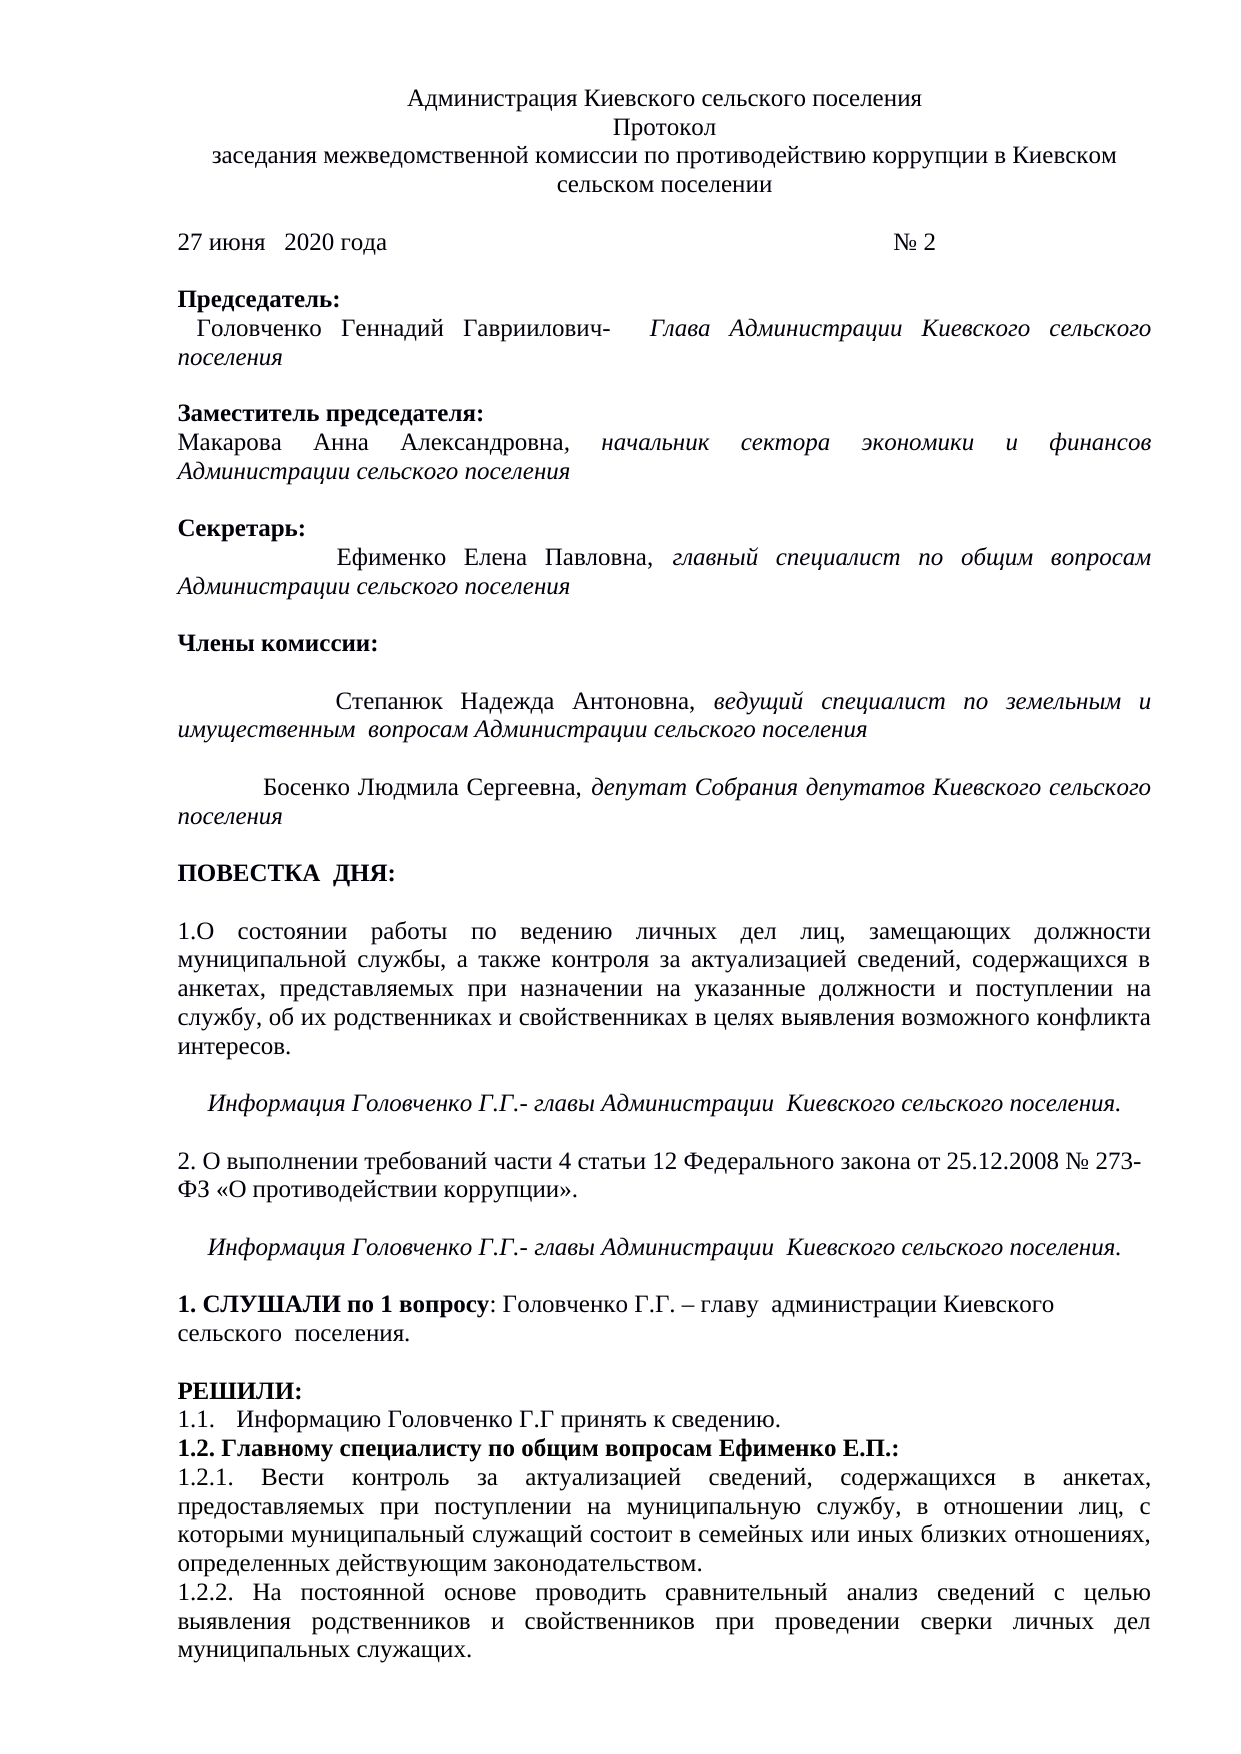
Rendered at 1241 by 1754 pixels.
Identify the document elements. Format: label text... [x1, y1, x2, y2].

text РЕШИЛИ: [177, 1376, 1152, 1404]
text Секретарь: [177, 513, 1152, 542]
text ПОВЕСТКА ДНЯ: [177, 858, 1152, 887]
text Информация Головченко Г.Г.- главы Администрации Киевского сельского поселения. [177, 1232, 1152, 1261]
text Заместитель председателя: [177, 398, 1152, 427]
text 1.2. Главному специалисту по общим вопросам Ефименко Е.П.: [177, 1433, 1152, 1462]
text 2. О выполнении требований части 4 статьи 12 Федерального закона от 25.12.2008 № 273-ФЗ «О противодействии коррупции». [177, 1146, 1152, 1203]
text Головченко Геннадий Гавриилович- Глава Администрации Киевского сельского поселения [177, 313, 1152, 370]
text Председатель: [177, 284, 1152, 313]
text Макарова Анна Александровна, начальник сектора экономики и финансов Администрации сельского поселения [177, 427, 1152, 484]
text 1.2.1. Вести контроль за актуализацией сведений, содержащихся в анкетах, предоставляемых при поступлении на муниципальную службу, в отношении лиц, с которыми муниципальный служащий состоит в семейных или иных близких отношениях, определенных действующим законодательством. [177, 1462, 1152, 1577]
text 1. СЛУШАЛИ по 1 вопросу: Головченко Г.Г. – главу администрации Киевского сельского поселения. [177, 1289, 1152, 1347]
text 1.2.2. На постоянной основе проводить сравнительный анализ сведений с целью выявления родственников и свойственников при проведении сверки личных дел муниципальных служащих. [177, 1577, 1152, 1663]
text Степанюк Надежда Антоновна, ведущий специалист по земельным и имущественным вопросам Администрации сельского поселения [177, 686, 1152, 743]
text заседания межведомственной комиссии по противодействию коррупции в Киевском сельском поселении [177, 140, 1152, 198]
text Ефименко Елена Павловна, главный специалист по общим вопросам Администрации сельского поселения [177, 542, 1152, 599]
text Администрация Киевского сельского поселения [177, 83, 1152, 112]
text 1.О состоянии работы по ведению личных дел лиц, замещающих должности муниципальной службы, а также контроля за актуализацией сведений, содержащихся в анкетах, представляемых при назначении на указанные должности и поступлении на службу, об их родственниках и свойственниках в целях выявления возможного конфликта интересов. [177, 916, 1152, 1059]
text Босенко Людмила Сергеевна, депутат Собрания депутатов Киевского сельского поселения [177, 772, 1152, 829]
text 27 июня 2020 года № 2 [177, 227, 1152, 255]
text Информация Головченко Г.Г.- главы Администрации Киевского сельского поселения. [177, 1088, 1152, 1117]
list Информацию Головченко Г.Г принять к сведению. [177, 1404, 1152, 1433]
text Протокол [177, 112, 1152, 140]
text Члены комиссии: [177, 628, 1152, 657]
